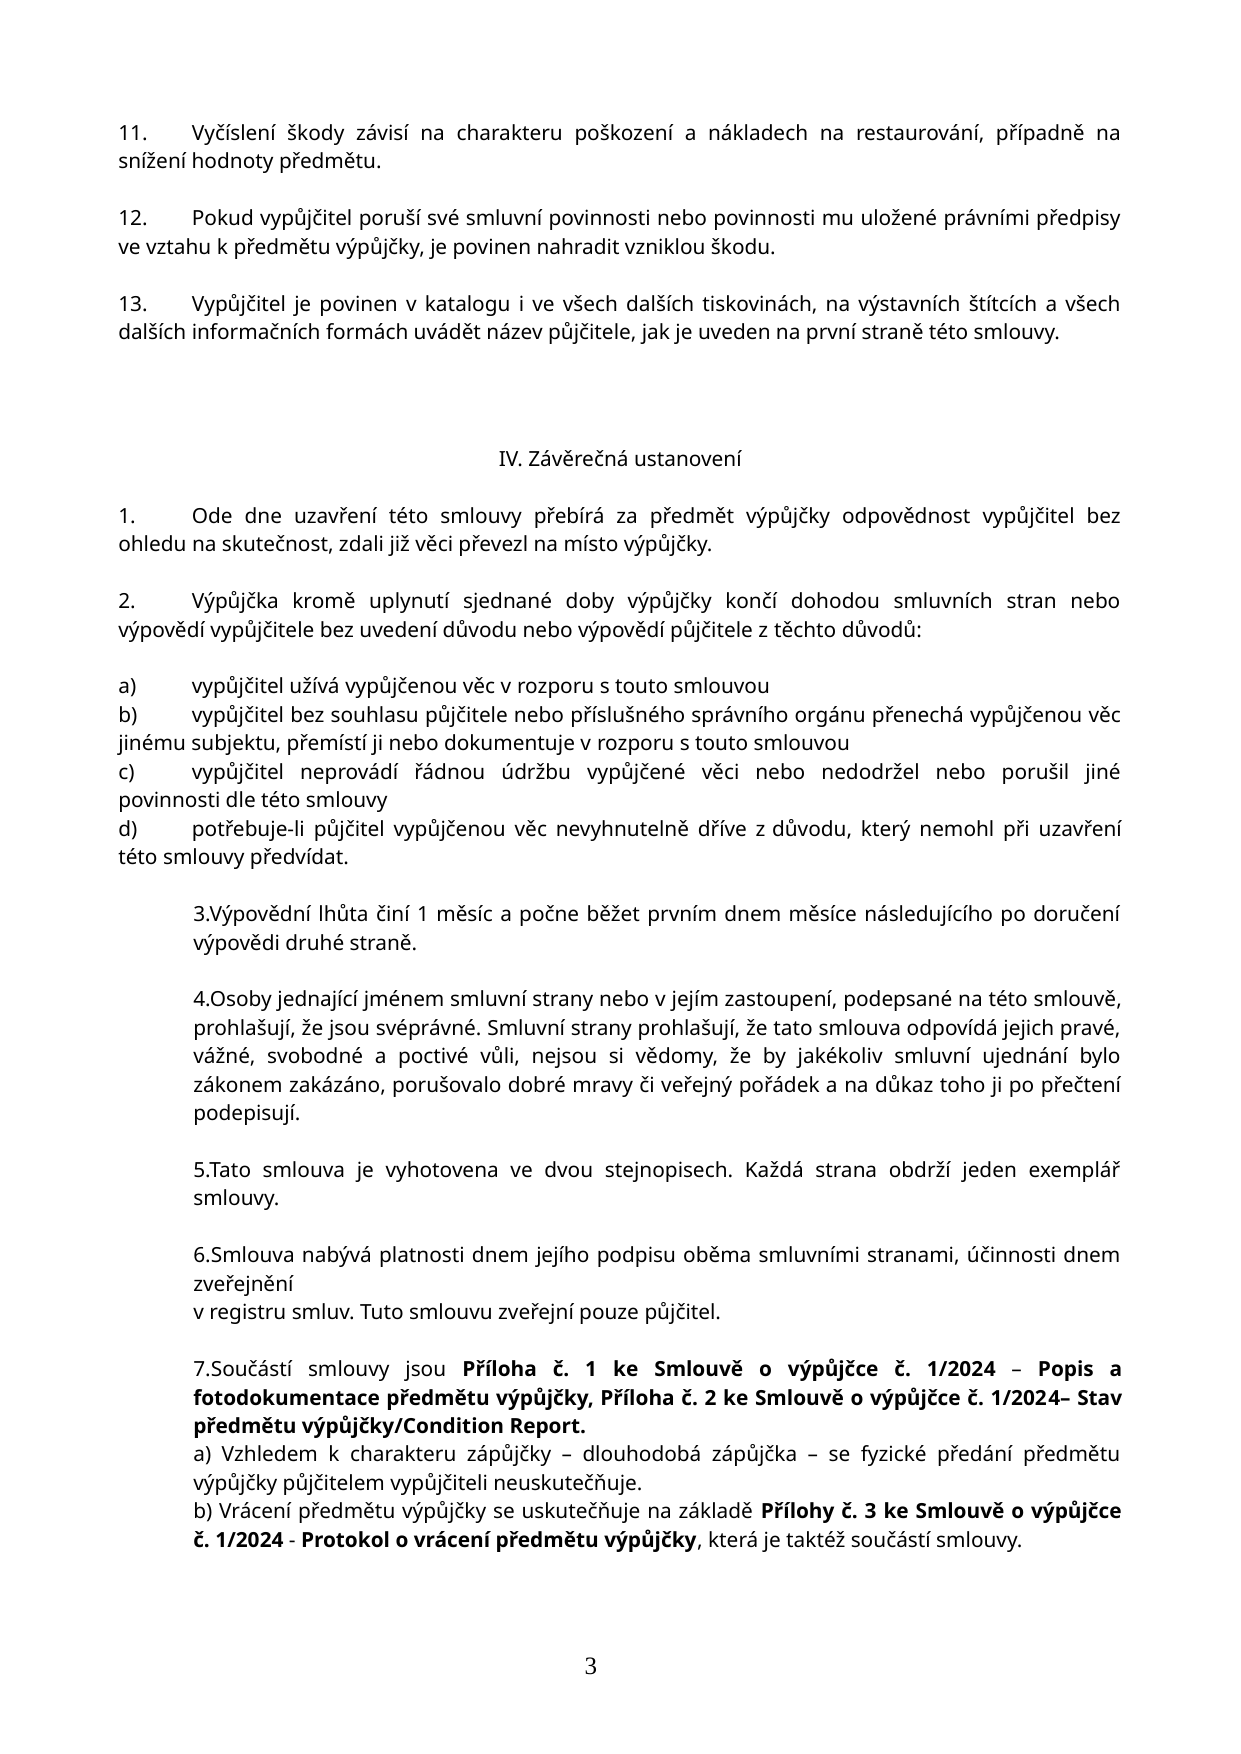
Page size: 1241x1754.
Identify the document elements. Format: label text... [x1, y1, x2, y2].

list Pokud vypůjčitel poruší své smluvní povinnosti nebo povinnosti mu uložené právními předpisy ve vztahu k předmětu výpůjčky, je povinen nahradit vzniklou škodu. [118, 203, 1122, 260]
list Ode dne uzavření této smlouvy přebírá za předmět výpůjčky odpovědnost vypůjčitel bez ohledu na skutečnost, zdali již věci převezl na místo výpůjčky. [118, 501, 1122, 558]
list vypůjčitel neprovádí řádnou údržbu vypůjčené věci nebo nedodržel nebo porušil jiné povinnosti dle této smlouvy [118, 757, 1122, 814]
list vypůjčitel užívá vypůjčenou věc v rozporu s touto smlouvou [118, 672, 1122, 700]
list Vyčíslení škody závisí na charakteru poškození a nákladech na restaurování, případně na snížení hodnoty předmětu. [118, 118, 1122, 175]
list potřebuje-li půjčitel vypůjčenou věc nevyhnutelně dříve z důvodu, který nemohl při uzavření této smlouvy předvídat. [118, 814, 1122, 871]
list Vypůjčitel je povinen v katalogu i ve všech dalších tiskovinách, na výstavních štítcích a všech dalších informačních formách uvádět název půjčitele, jak je uveden na první straně této smlouvy. [118, 289, 1122, 346]
text IV. Závěrečná ustanovení [118, 444, 1122, 473]
list a) Vzhledem k charakteru zápůjčky – dlouhodobá zápůjčka – se fyzické předání předmětu výpůjčky půjčitelem vypůjčiteli neuskutečňuje. [193, 1439, 1122, 1496]
list vypůjčitel bez souhlasu půjčitele nebo příslušného správního orgánu přenechá vypůjčenou věc jinému subjektu, přemístí ji nebo dokumentuje v rozporu s touto smlouvou [118, 700, 1122, 757]
list 7.Součástí smlouvy jsou Příloha č. 1 ke Smlouvě o výpůjčce č. 1/2024 – Popis a fotodokumentace předmětu výpůjčky, Příloha č. 2 ke Smlouvě o výpůjčce č. 1/2024– Stav předmětu výpůjčky/Condition Report. [193, 1354, 1122, 1439]
list 5.Tato smlouva je vyhotovena ve dvou stejnopisech. Každá strana obdrží jeden exemplář smlouvy. [193, 1155, 1122, 1212]
list v registru smluv. Tuto smlouvu zveřejní pouze půjčitel. [193, 1297, 1122, 1326]
list Výpůjčka kromě uplynutí sjednané doby výpůjčky končí dohodou smluvních stran nebo výpovědí vypůjčitele bez uvedení důvodu nebo výpovědí půjčitele z těchto důvodů: [118, 586, 1122, 643]
text 4.Osoby jednající jménem smluvní strany nebo v jejím zastoupení, podepsané na této smlouvě, prohlašují, že jsou svéprávné. Smluvní strany prohlašují, že tato smlouva odpovídá jejich pravé, vážné, svobodné a poctivé vůli, nejsou si vědomy, že by jakékoliv smluvní ujednání bylo zákonem zakázáno, porušovalo dobré mravy či veřejný pořádek a na důkaz toho ji po přečtení podepisují. [193, 984, 1122, 1127]
list 6.Smlouva nabývá platnosti dnem jejího podpisu oběma smluvními stranami, účinnosti dnem zveřejnění [193, 1240, 1122, 1297]
text 3.Výpovědní lhůta činí 1 měsíc a počne běžet prvním dnem měsíce následujícího po doručení výpovědi druhé straně. [193, 899, 1122, 956]
list b) Vrácení předmětu výpůjčky se uskutečňuje na základě Přílohy č. 3 ke Smlouvě o výpůjčce č. 1/2024 - Protokol o vrácení předmětu výpůjčky, která je taktéž součástí smlouvy. [193, 1496, 1122, 1553]
